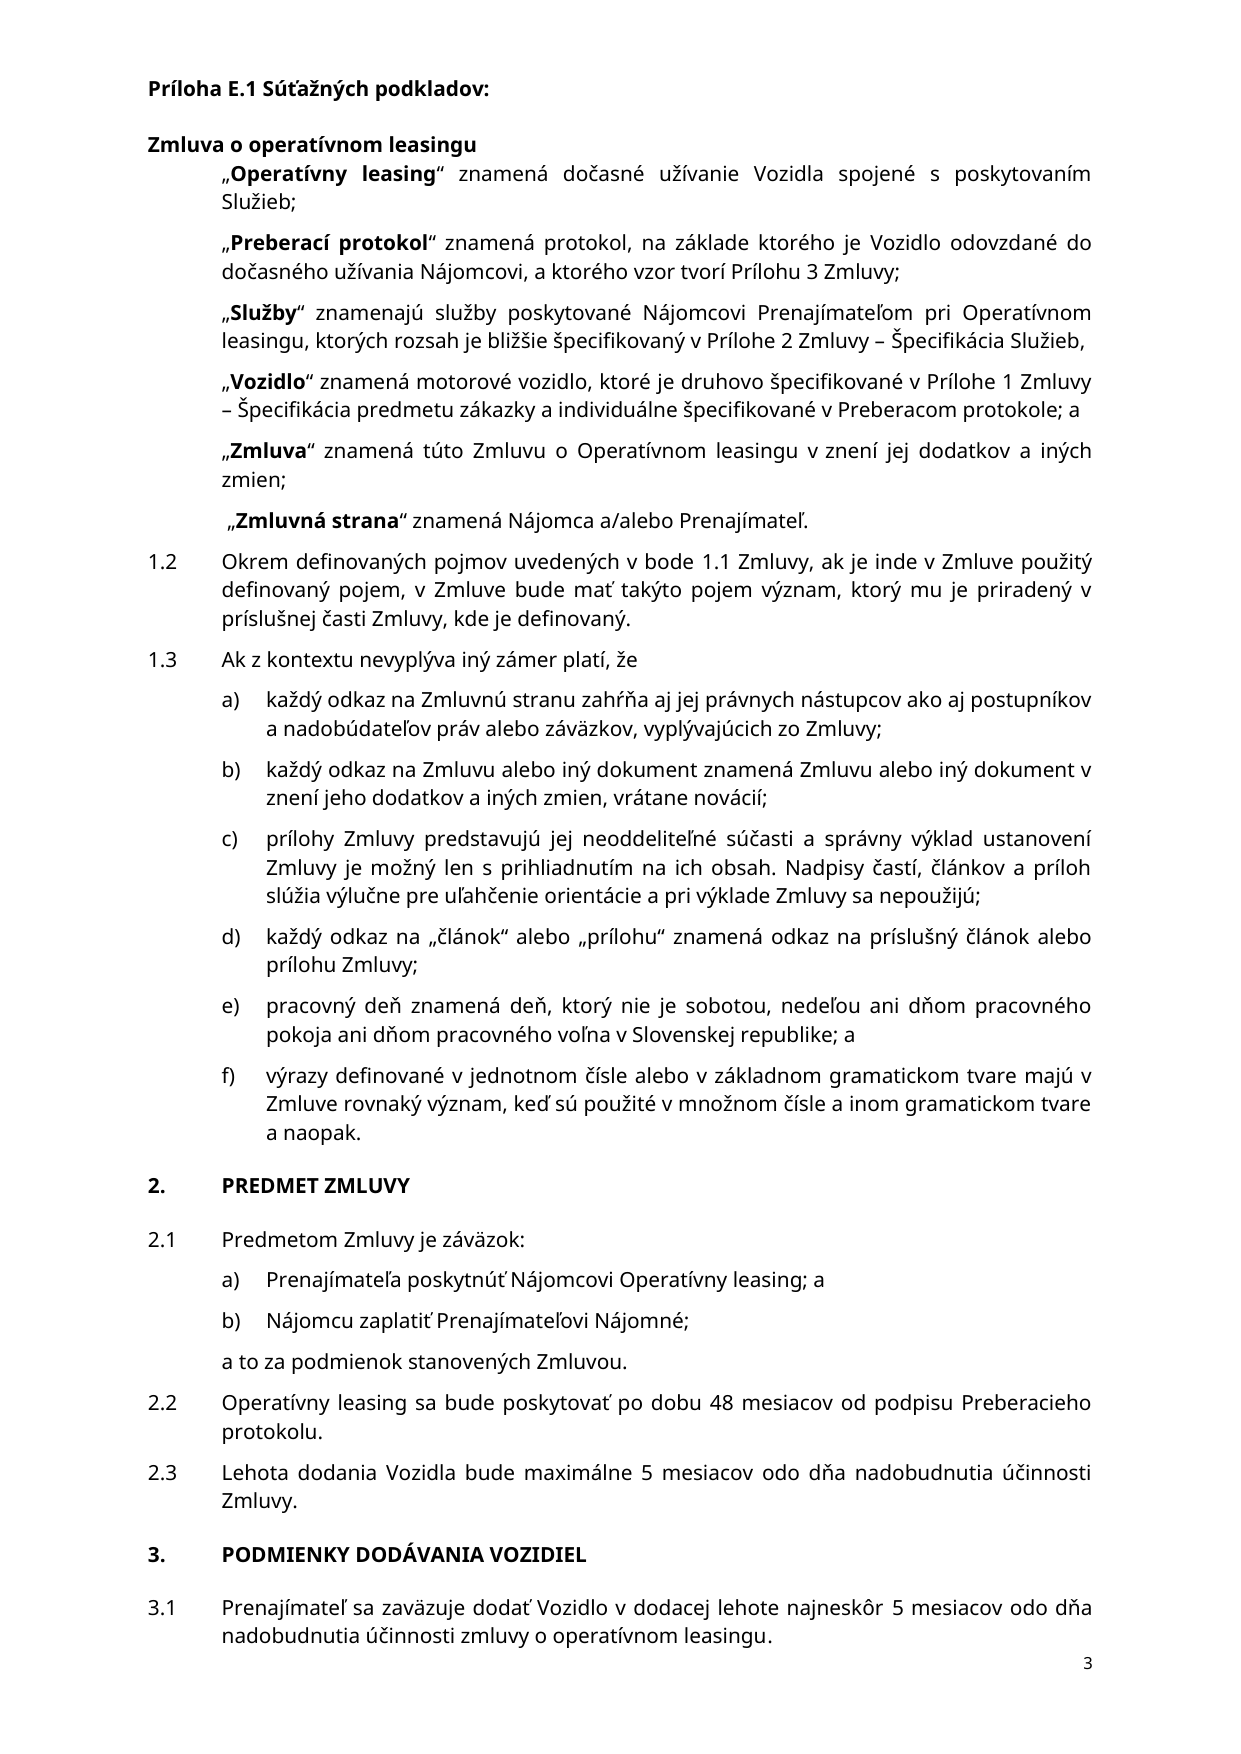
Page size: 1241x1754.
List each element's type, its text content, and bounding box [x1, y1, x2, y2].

text „Služby“ znamenajú služby poskytované Nájomcovi Prenajímateľom pri Operatívnom leasingu, ktorých rozsah je bližšie špecifikovaný v Prílohe 2 Zmluvy – Špecifikácia Služieb, [221, 298, 1093, 355]
list Prenajímateľ sa zaväzuje dodať Vozidlo v dodacej lehote najneskôr 5 mesiacov odo dňa nadobudnutia účinnosti zmluvy o operatívnom leasingu. [148, 1593, 1093, 1650]
list výrazy definované v jednotnom čísle alebo v základnom gramatickom tvare majú v Zmluve rovnaký význam, keď sú použité v množnom čísle a inom gramatickom tvare a naopak. [221, 1061, 1093, 1146]
text „Zmluva“ znamená túto Zmluvu o Operatívnom leasingu v znení jej dodatkov a iných zmien; [221, 437, 1093, 493]
list každý odkaz na „článok“ alebo „prílohu“ znamená odkaz na príslušný článok alebo prílohu Zmluvy; [221, 922, 1093, 979]
text a to za podmienok stanovených Zmluvou. [221, 1347, 1093, 1376]
text „Vozidlo“ znamená motorové vozidlo, ktoré je druhovo špecifikované v Prílohe 1 Zmluvy – Špecifikácia predmetu zákazky a individuálne špecifikované v Preberacom protokole; a [221, 367, 1093, 424]
list Ak z kontextu nevyplýva iný zámer platí, že [148, 645, 1093, 673]
list Prenajímateľa poskytnúť Nájomcovi Operatívny leasing; a [221, 1266, 1093, 1294]
list každý odkaz na Zmluvnú stranu zahŕňa aj jej právnych nástupcov ako aj postupníkov a nadobúdateľov práv alebo záväzkov, vyplývajúcich zo Zmluvy; [221, 686, 1093, 742]
list Okrem definovaných pojmov uvedených v bode 1.1 Zmluvy, ak je inde v Zmluve použitý definovaný pojem, v Zmluve bude mať takýto pojem význam, ktorý mu je priradený v príslušnej časti Zmluvy, kde je definovaný. [148, 547, 1093, 632]
text „Preberací protokol“ znamená protokol, na základe ktorého je Vozidlo odovzdané do dočasného užívania Nájomcovi, a ktorého vzor tvorí Prílohu 3 Zmluvy; [221, 228, 1093, 285]
list Predmetom Zmluvy je záväzok: [148, 1225, 1093, 1253]
list pracovný deň znamená deň, ktorý nie je sobotou, nedeľou ani dňom pracovného pokoja ani dňom pracovného voľna v Slovenskej republike; a [221, 992, 1093, 1048]
text „Operatívny leasing“ znamená dočasné užívanie Vozidla spojené s poskytovaním Služieb; [221, 159, 1093, 216]
list Nájomcu zaplatiť Prenajímateľovi Nájomné; [221, 1307, 1093, 1335]
list Lehota dodania Vozidla bude maximálne 5 mesiacov odo dňa nadobudnutia účinnosti Zmluvy. [148, 1458, 1093, 1515]
list PODMIENKY DODÁVANIA VOZIDIEL [148, 1540, 1093, 1568]
list Predmet Zmluvy [148, 1171, 1093, 1200]
text „Zmluvná strana“ znamená Nájomca a/alebo Prenajímateľ. [221, 506, 1093, 534]
list prílohy Zmluvy predstavujú jej neoddeliteľné súčasti a správny výklad ustanovení Zmluvy je možný len s prihliadnutím na ich obsah. Nadpisy častí, článkov a príloh slúžia výlučne pre uľahčenie orientácie a pri výklade Zmluvy sa nepoužijú; [221, 824, 1093, 910]
list každý odkaz na Zmluvu alebo iný dokument znamená Zmluvu alebo iný dokument v znení jeho dodatkov a iných zmien, vrátane novácií; [221, 755, 1093, 812]
list Operatívny leasing sa bude poskytovať po dobu 48 mesiacov od podpisu Preberacieho protokolu. [148, 1388, 1093, 1445]
